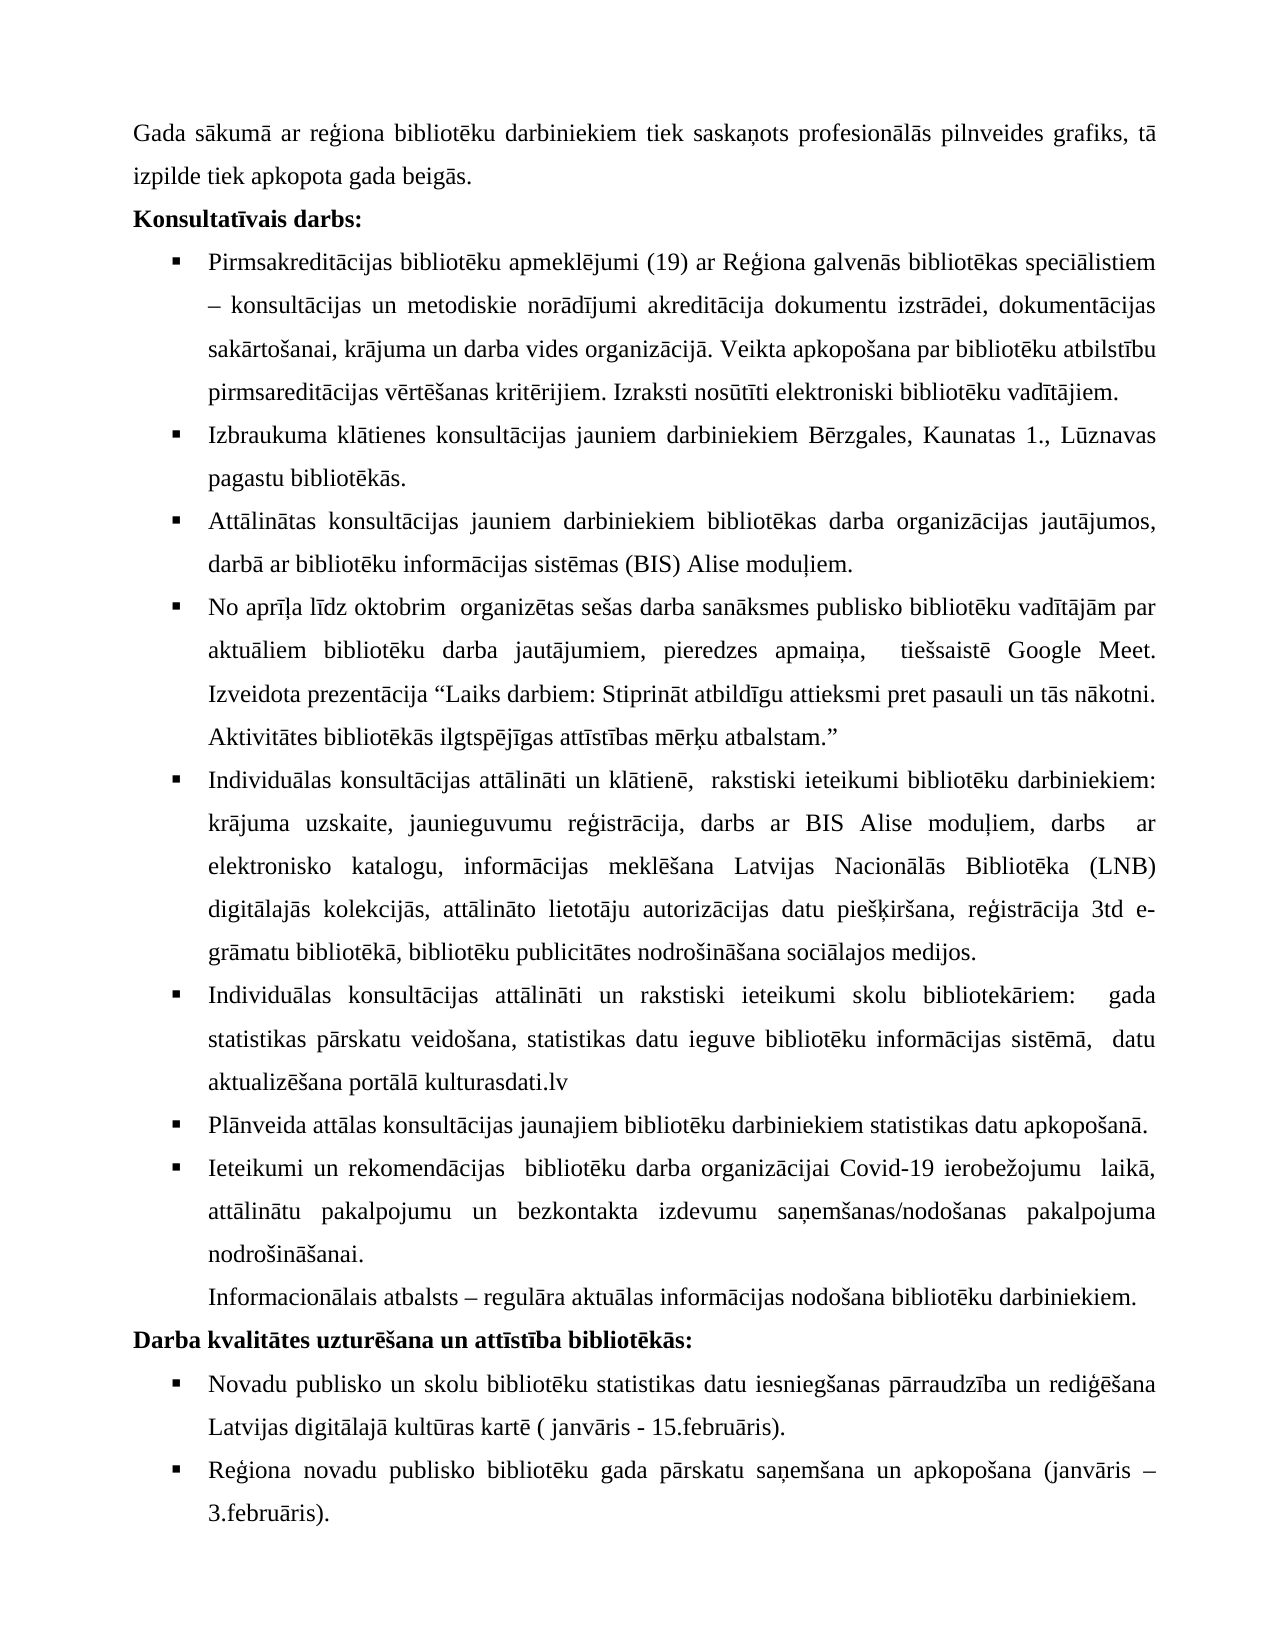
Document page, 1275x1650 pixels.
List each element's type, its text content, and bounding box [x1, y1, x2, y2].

list Individuālas konsultācijas attālināti un rakstiski ieteikumi skolu bibliotekāriem: gada statistikas pārskatu veidošana, statistikas datu ieguve bibliotēku informācijas sistēmā, datu aktualizēšana portālā kulturasdati.lv [170, 981, 1157, 1096]
list Pirmsakreditācijas bibliotēku apmeklējumi (19) ar Reģiona galvenās bibliotēkas speciālistiem – konsultācijas un metodiskie norādījumi akreditācija dokumentu izstrādei, dokumentācijas sakārtošanai, krājuma un darba vides organizācijā. Veikta apkopošana par bibliotēku atbilstību pirmsareditācijas vērtēšanas kritērijiem. Izraksti nosūtīti elektroniski bibliotēku vadītājiem. [170, 247, 1157, 406]
text Gada sākumā ar reģiona bibliotēku darbiniekiem tiek saskaņots profesionālās pilnveides grafiks, tā izpilde tiek apkopota gada beigās. [133, 118, 1157, 190]
list No aprīļa līdz oktobrim organizētas sešas darba sanāksmes publisko bibliotēku vadītājām par aktuāliem bibliotēku darba jautājumiem, pieredzes apmaiņa, tiešsaistē Google Meet. Izveidota prezentācija “Laiks darbiem: Stiprināt atbildīgu attieksmi pret pasauli un tās nākotni. Aktivitātes bibliotēkās ilgtspējīgas attīstības mērķu atbalstam.” [170, 592, 1157, 751]
list Plānveida attālas konsultācijas jaunajiem bibliotēku darbiniekiem statistikas datu apkopošanā. [170, 1110, 1157, 1139]
list Individuālas konsultācijas attālināti un klātienē, rakstiski ieteikumi bibliotēku darbiniekiem: krājuma uzskaite, jaunieguvumu reģistrācija, darbs ar BIS Alise moduļiem, darbs ar elektronisko katalogu, informācijas meklēšana Latvijas Nacionālās Bibliotēka (LNB) digitālajās kolekcijās, attālināto lietotāju autorizācijas datu piešķiršana, reģistrācija 3td e-grāmatu bibliotēkā, bibliotēku publicitātes nodrošināšana sociālajos medijos. [170, 765, 1157, 966]
list Izbraukuma klātienes konsultācijas jauniem darbiniekiem Bērzgales, Kaunatas 1., Lūznavas pagastu bibliotēkās. [170, 420, 1157, 492]
list Attālinātas konsultācijas jauniem darbiniekiem bibliotēkas darba organizācijas jautājumos, darbā ar bibliotēku informācijas sistēmas (BIS) Alise moduļiem. [170, 506, 1157, 578]
list Reģiona novadu publisko bibliotēku gada pārskatu saņemšana un apkopošana (janvāris – 3.februāris). [170, 1455, 1157, 1527]
text Darba kvalitātes uzturēšana un attīstība bibliotēkās: [133, 1326, 1157, 1354]
list Ieteikumi un rekomendācijas bibliotēku darba organizācijai Covid-19 ierobežojumu laikā, attālinātu pakalpojumu un bezkontakta izdevumu saņemšanas/nodošanas pakalpojuma nodrošināšanai. [170, 1153, 1157, 1268]
list Novadu publisko un skolu bibliotēku statistikas datu iesniegšanas pārraudzība un rediģēšana Latvijas digitālajā kultūras kartē ( janvāris - 15.februāris). [170, 1369, 1157, 1441]
text Informacionālais atbalsts – regulāra aktuālas informācijas nodošana bibliotēku darbiniekiem. [208, 1282, 1157, 1311]
text Konsultatīvais darbs: [133, 204, 1157, 233]
